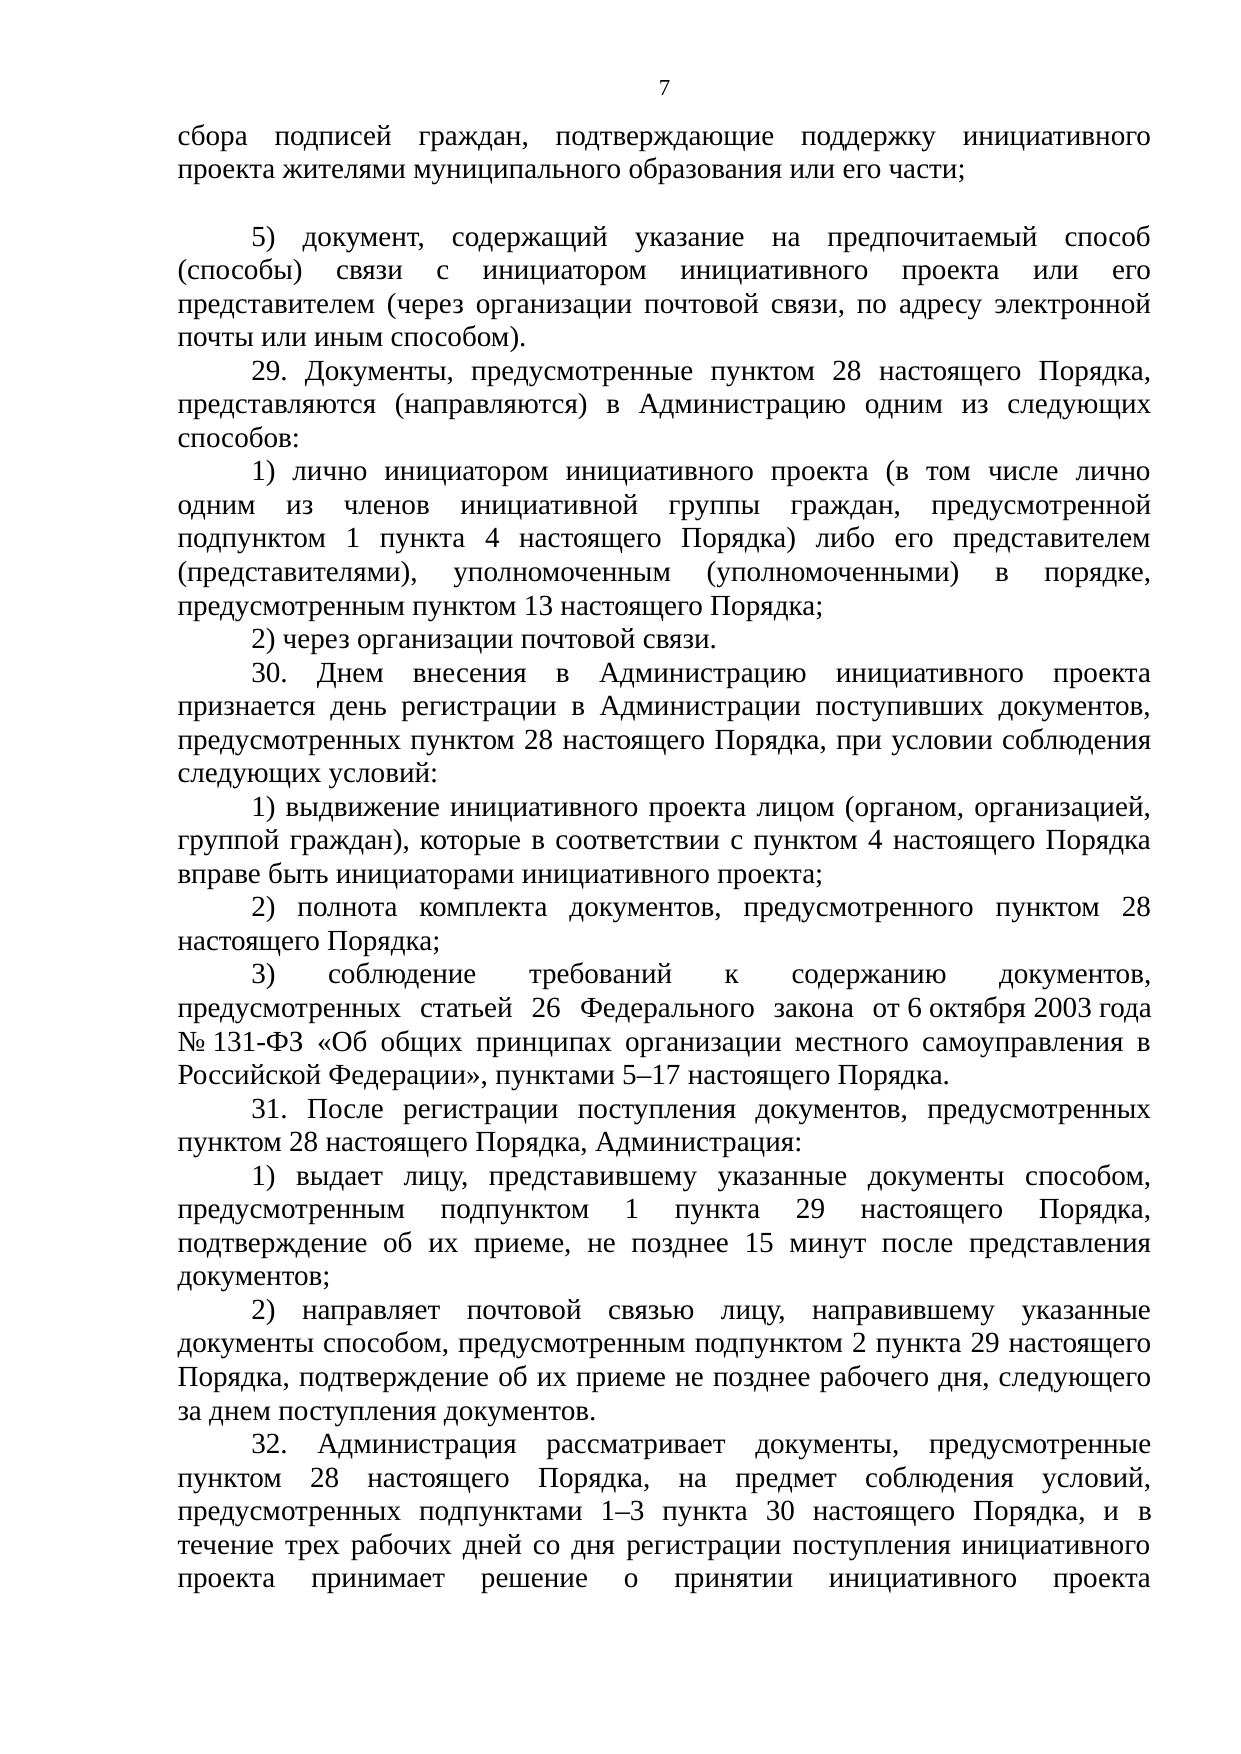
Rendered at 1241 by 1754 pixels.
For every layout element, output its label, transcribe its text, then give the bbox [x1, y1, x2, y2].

text 2) полнота комплекта документов, предусмотренного пунктом 28 настоящего Порядка; [177, 889, 1152, 957]
text 31. После регистрации поступления документов, предусмотренных пунктом 28 настоящего Порядка, Администрация: [177, 1091, 1152, 1158]
text 5) документ, содержащий указание на предпочитаемый способ (способы) связи с инициатором инициативного проекта или его представителем (через организации почтовой связи, по адресу электронной почты или иным способом). [177, 219, 1152, 353]
text 1) выдвижение инициативного проекта лицом (органом, организацией, группой граждан), которые в соответствии с пунктом 4 настоящего Порядка вправе быть инициаторами инициативного проекта; [177, 789, 1152, 889]
text 29. Документы, предусмотренные пунктом 28 настоящего Порядка, представляются (направляются) в Администрацию одним из следующих способов: [177, 353, 1152, 453]
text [177, 118, 1152, 185]
text 2) направляет почтовой связью лицу, направившему указанные документы способом, предусмотренным подпунктом 2 пункта 29 настоящего Порядка, подтверждение об их приеме не позднее рабочего дня, следующего за днем поступления документов. [177, 1292, 1152, 1426]
text 3) соблюдение требований к содержанию документов, предусмотренных статьей 26 Федерального закона от 6 октября 2003 года № 131-ФЗ «Об общих принципах организации местного самоуправления в Российской Федерации», пунктами 5–17 настоящего Порядка. [177, 957, 1152, 1091]
text 1) выдает лицу, представившему указанные документы способом, предусмотренным подпунктом 1 пункта 29 настоящего Порядка, подтверждение об их приеме, не позднее 15 минут после представления документов; [177, 1158, 1152, 1292]
text 30. Днем внесения в Администрацию инициативного проекта признается день регистрации в Администрации поступивших документов, предусмотренных пунктом 28 настоящего Порядка, при условии соблюдения следующих условий: [177, 655, 1152, 789]
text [177, 1426, 1152, 1594]
text 2) через организации почтовой связи. [177, 621, 1152, 655]
text 1) лично инициатором инициативного проекта (в том числе лично одним из членов инициативной группы граждан, предусмотренной подпунктом 1 пункта 4 настоящего Порядка) либо его представителем (представителями), уполномоченным (уполномоченными) в порядке, предусмотренным пунктом 13 настоящего Порядка; [177, 453, 1152, 621]
